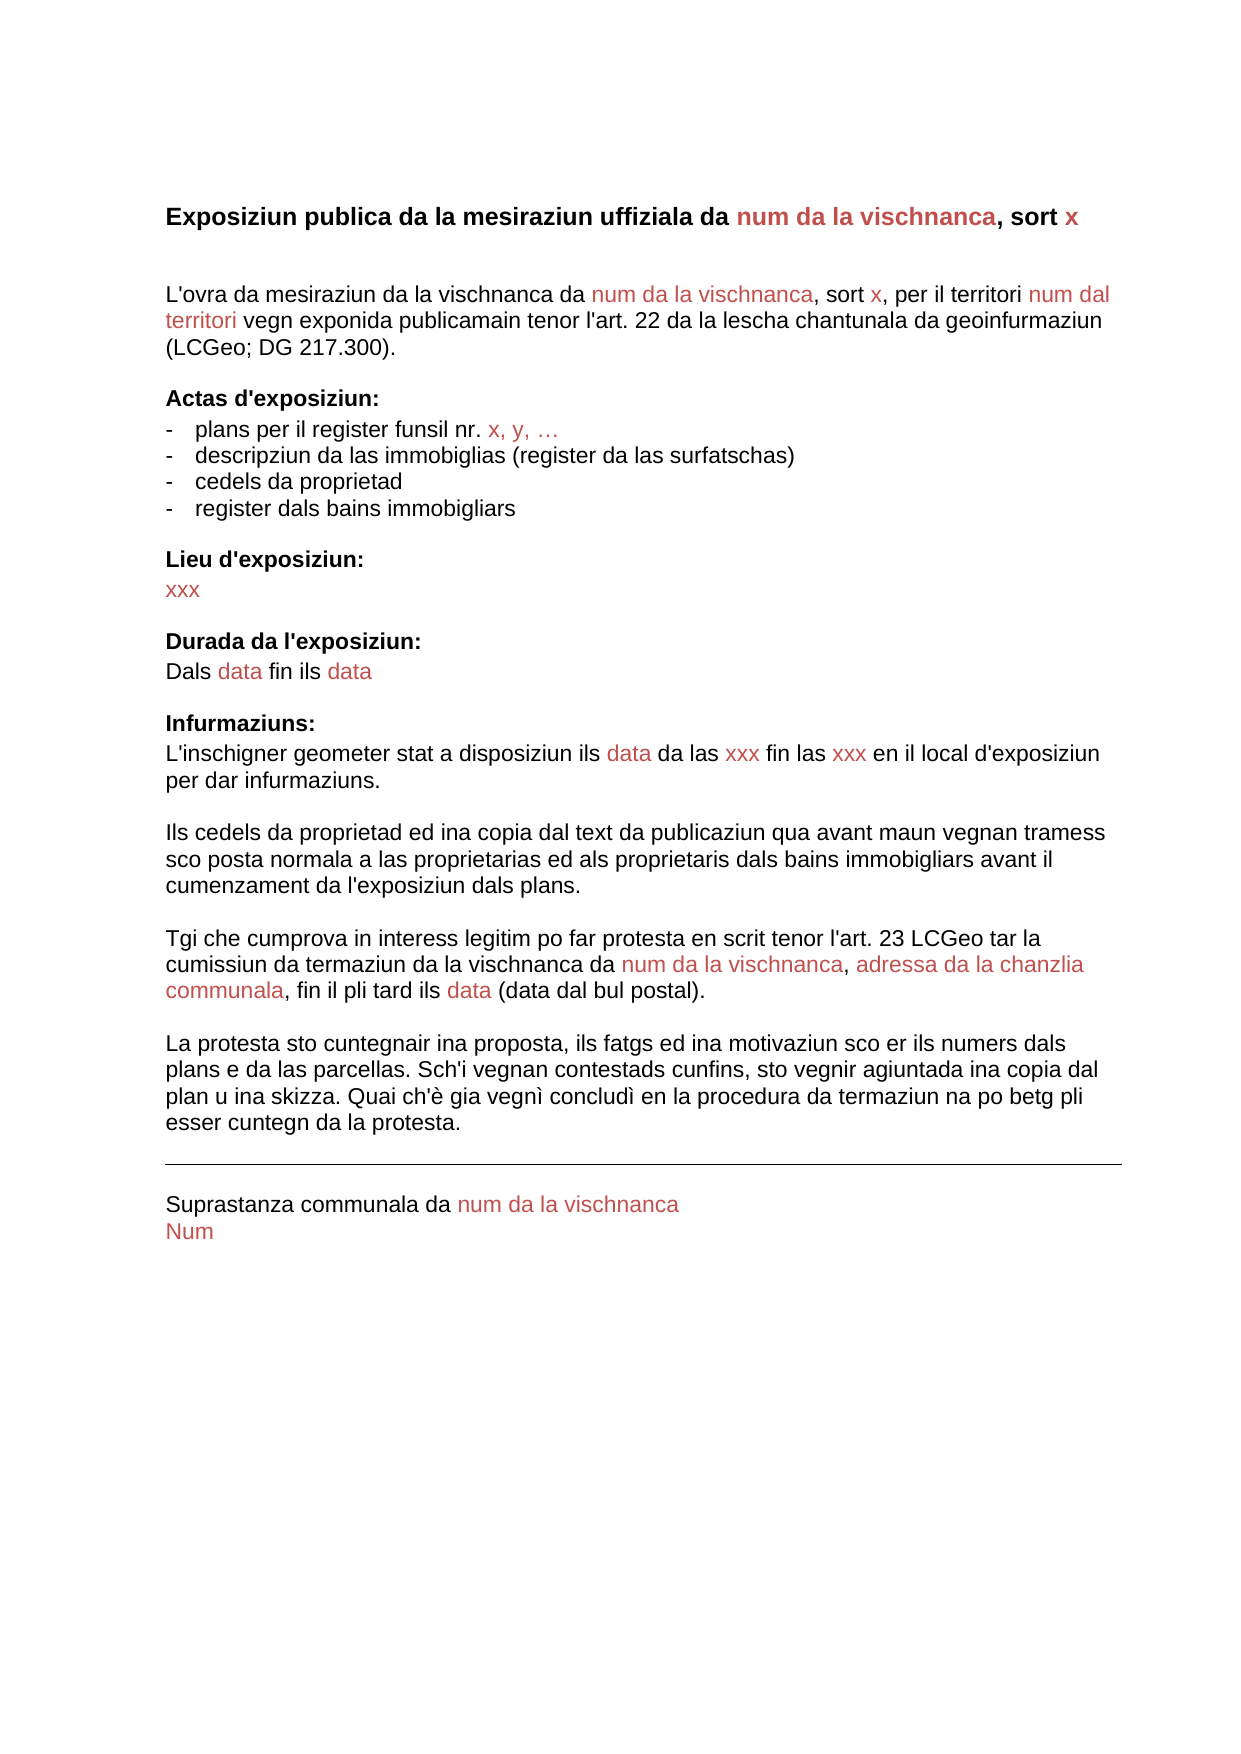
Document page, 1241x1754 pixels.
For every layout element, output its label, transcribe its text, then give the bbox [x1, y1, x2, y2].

text L'ovra da mesiraziun da la vischnanca da num da la vischnanca, sort x, per il territori num dal territori vegn exponida publicamain tenor l'art. 22 da la lescha chantunala da geoinfurmaziun (LCGeo; DG 217.300). [165, 281, 1122, 360]
text Ils cedels da proprietad ed ina copia dal text da publicaziun qua avant maun vegnan tramess sco posta normala a las proprietarias ed als proprietaris dals bains immobigliars avant il cumenzament da l'exposiziun dals plans. [165, 819, 1122, 898]
text Lieu d'exposiziun: [165, 546, 1122, 572]
text Dals data fin ils data [165, 658, 1122, 685]
text register dals bains immobigliars [165, 494, 1122, 521]
text xxx [165, 576, 1122, 603]
text cedels da proprietad [165, 468, 1122, 494]
text Tgi che cumprova in interess legitim po far protesta en scrit tenor l'art. 23 LCGeo tar la cumissiun da termaziun da la vischnanca da num da la vischnanca, adressa da la chanzlia communala, fin il pli tard ils data (data dal bul postal). [165, 925, 1122, 1004]
text La protesta sto cuntegnair ina proposta, ils fatgs ed ina motivaziun sco er ils numers dals plans e da las parcellas. Sch'i vegnan contestads cunfins, sto vegnir agiuntada ina copia dal plan u ina skizza. Quai ch'è gia vegnì concludì en la procedura da termaziun na po betg pli esser cuntegn da la protesta. [165, 1030, 1122, 1136]
text plans per il register funsil nr. x, y, … [165, 416, 1122, 442]
text Infurmaziuns: [165, 710, 1122, 736]
text Durada da l'exposiziun: [165, 628, 1122, 654]
text descripziun da las immobiglias (register da las surfatschas) [165, 442, 1122, 468]
text Suprastanza communala da num da la vischnanca [165, 1191, 1122, 1218]
text L'inschigner geometer stat a disposiziun ils data da las xxx fin las xxx en il local d'exposiziun per dar infurmaziuns. [165, 740, 1122, 793]
title Exposiziun publica da la mesiraziun uffiziala da num da la vischnanca, sort x [165, 202, 1122, 231]
text Num [165, 1218, 1122, 1244]
text Actas d'exposiziun: [165, 385, 1122, 411]
